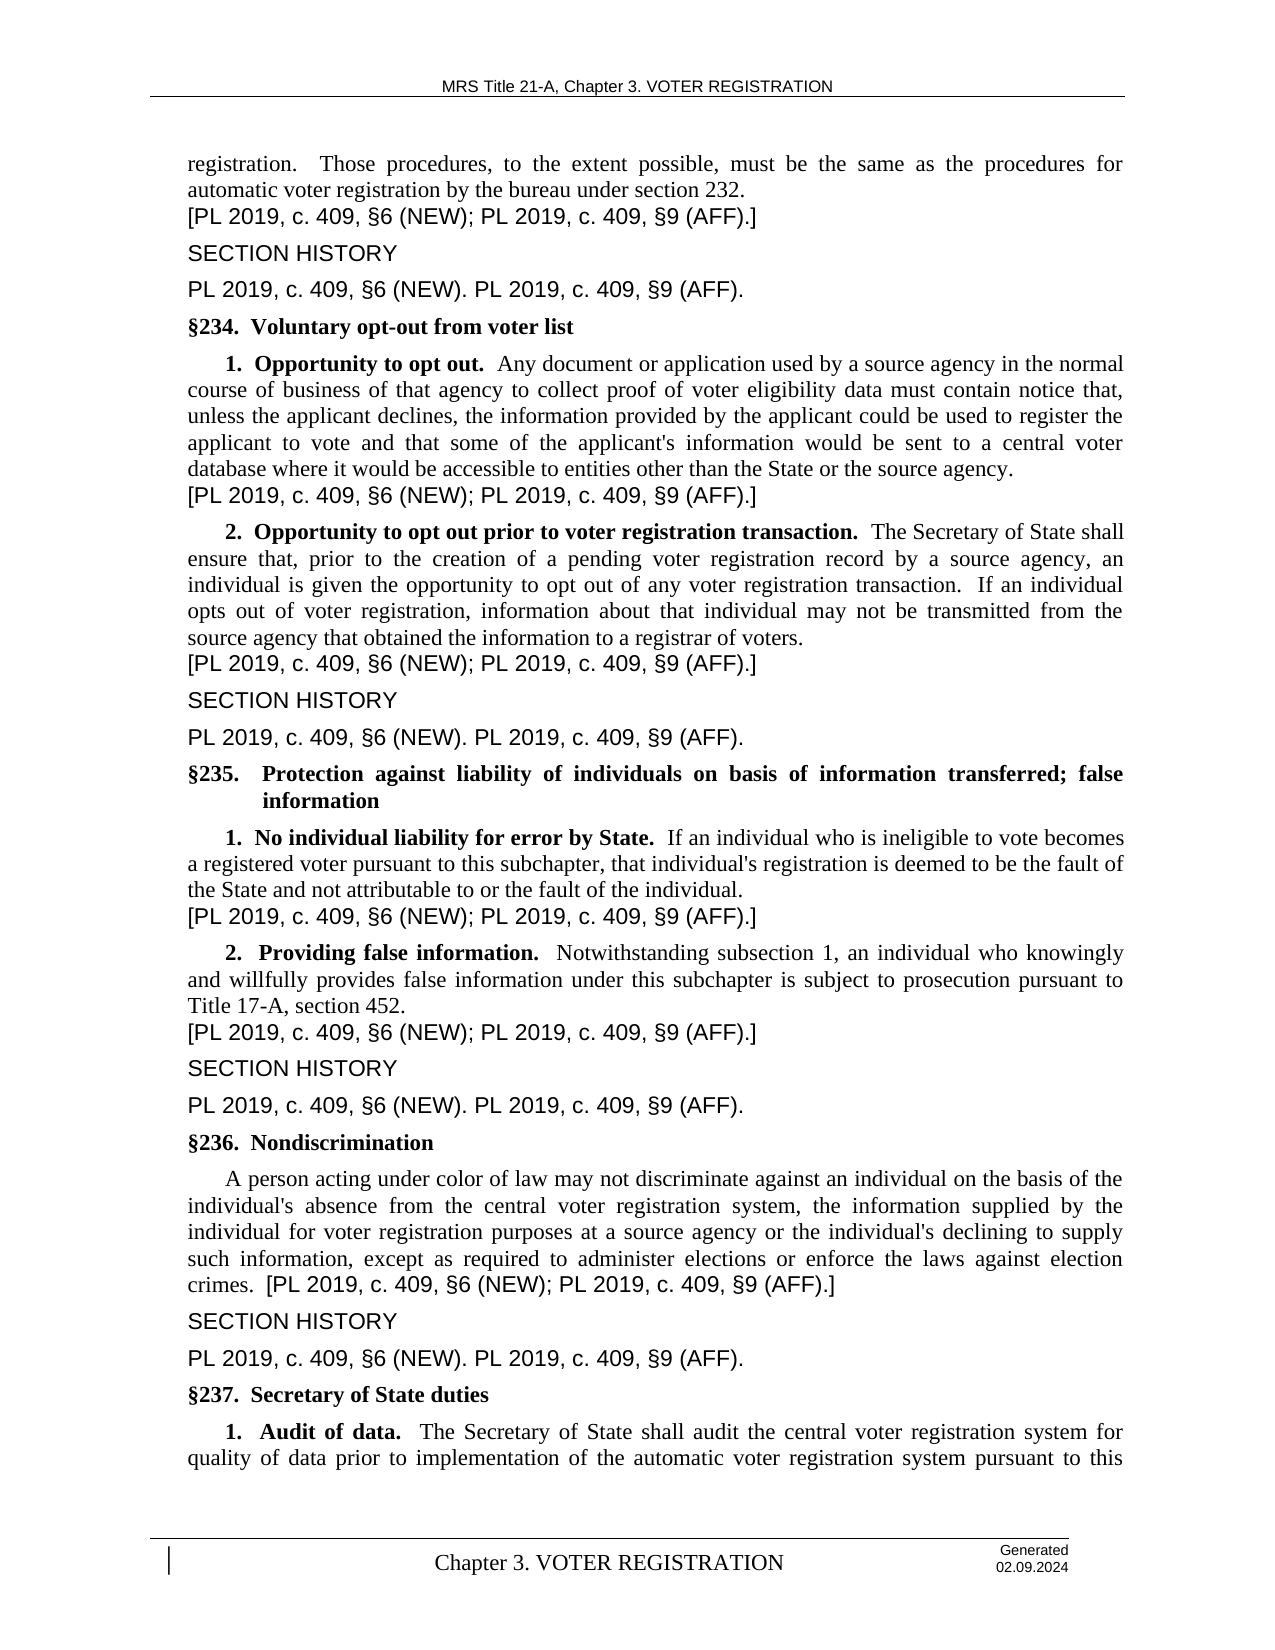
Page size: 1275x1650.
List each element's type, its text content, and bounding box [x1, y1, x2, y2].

text [PL 2019, c. 409, §6 (NEW); PL 2019, c. 409, §9 (AFF).] [187, 482, 1125, 508]
text [PL 2019, c. 409, §6 (NEW); PL 2019, c. 409, §9 (AFF).] [187, 203, 1125, 229]
text SECTION HISTORY [187, 239, 1125, 266]
text §236. Nondiscrimination [187, 1129, 1125, 1155]
text SECTION HISTORY [187, 1308, 1125, 1334]
text [PL 2019, c. 409, §6 (NEW); PL 2019, c. 409, §9 (AFF).] [187, 650, 1125, 676]
text [PL 2019, c. 409, §6 (NEW); PL 2019, c. 409, §9 (AFF).] [187, 903, 1125, 929]
text PL 2019, c. 409, §6 (NEW). PL 2019, c. 409, §9 (AFF). [187, 1092, 1125, 1118]
text 2. Opportunity to opt out prior to voter registration transaction. The Secretary of State shall ensure that, prior to the creation of a pending voter registration record by a source agency, an individual is given the opportunity to opt out of any voter registration transaction. If an individual opts out of voter registration, information about that individual may not be transmitted from the source agency that obtained the information to a registrar of voters. [187, 518, 1125, 650]
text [187, 1418, 1125, 1471]
text [PL 2019, c. 409, §6 (NEW); PL 2019, c. 409, §9 (AFF).] [187, 1018, 1125, 1045]
text PL 2019, c. 409, §6 (NEW). PL 2019, c. 409, §9 (AFF). [187, 1344, 1125, 1371]
text 1. No individual liability for error by State. If an individual who is ineligible to vote becomes a registered voter pursuant to this subchapter, that individual's registration is deemed to be the fault of the State and not attributable to or the fault of the individual. [187, 823, 1125, 903]
text A person acting under color of law may not discriminate against an individual on the basis of the individual's absence from the central voter registration system, the information supplied by the individual for voter registration purposes at a source agency or the individual's declining to supply such information, except as required to administer elections or enforce the laws against election crimes. [PL 2019, c. 409, §6 (NEW); PL 2019, c. 409, §9 (AFF).] [187, 1166, 1125, 1297]
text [187, 150, 1125, 203]
text 1. Opportunity to opt out. Any document or application used by a source agency in the normal course of business of that agency to collect proof of voter eligibility data must contain notice that, unless the applicant declines, the information provided by the applicant could be used to register the applicant to vote and that some of the applicant's information would be sent to a central voter database where it would be accessible to entities other than the State or the source agency. [187, 350, 1125, 482]
text PL 2019, c. 409, §6 (NEW). PL 2019, c. 409, §9 (AFF). [187, 276, 1125, 303]
text SECTION HISTORY [187, 1055, 1125, 1082]
text SECTION HISTORY [187, 687, 1125, 713]
text §235. Protection against liability of individuals on basis of information transferred; false information [187, 760, 1125, 813]
text PL 2019, c. 409, §6 (NEW). PL 2019, c. 409, §9 (AFF). [187, 724, 1125, 750]
text §237. Secretary of State duties [187, 1381, 1125, 1408]
text §234. Voluntary opt-out from voter list [187, 313, 1125, 339]
text 2. Providing false information. Notwithstanding subsection 1, an individual who knowingly and willfully provides false information under this subchapter is subject to prosecution pursuant to Title 17‑A, section 452. [187, 939, 1125, 1018]
